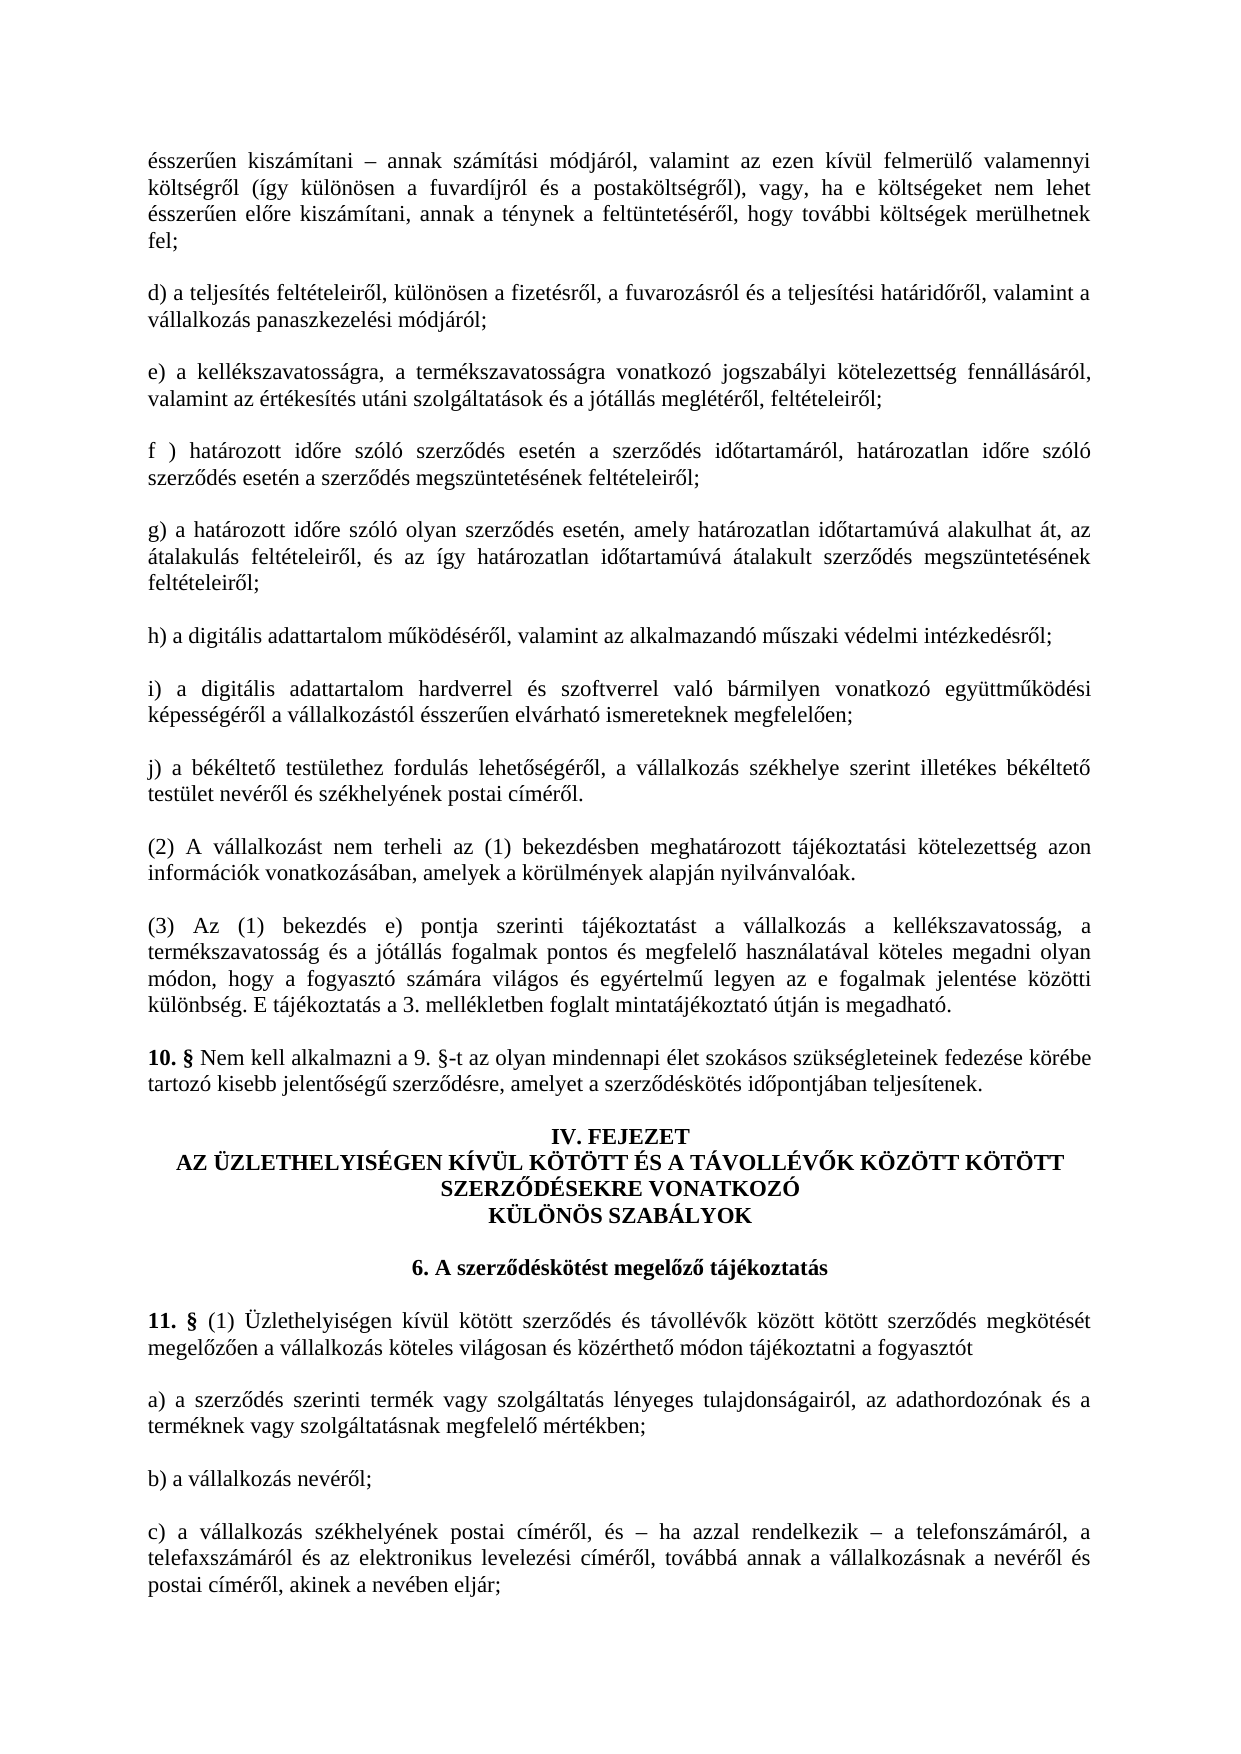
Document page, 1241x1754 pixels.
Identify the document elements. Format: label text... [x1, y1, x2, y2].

text IV. FEJEZET [148, 1123, 1093, 1149]
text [148, 148, 1093, 253]
text (2) A vállalkozást nem terheli az (1) bekezdésben meghatározott tájékoztatási kötelezettség azon információk vonatkozásában, amelyek a körülmények alapján nyilvánvalóak. [148, 833, 1093, 886]
text KÜLÖNÖS SZABÁLYOK [148, 1202, 1093, 1228]
text 6. A szerződéskötést megelőző tájékoztatás [148, 1254, 1093, 1281]
text e) a kellékszavatosságra, a termékszavatosságra vonatkozó jogszabályi kötelezettség fennállásáról, valamint az értékesítés utáni szolgáltatások és a jótállás meglétéről, feltételeiről; [148, 358, 1093, 411]
text (3) Az (1) bekezdés e) pontja szerinti tájékoztatást a vállalkozás a kellékszavatosság, a termékszavatosság és a jótállás fogalmak pontos és megfelelő használatával köteles megadni olyan módon, hogy a fogyasztó számára világos és egyértelmű legyen az e fogalmak jelentése közötti különbség. E tájékoztatás a 3. mellékletben foglalt mintatájékoztató útján is megadható. [148, 912, 1093, 1017]
text b) a vállalkozás nevéről; [148, 1465, 1093, 1492]
text a) a szerződés szerinti termék vagy szolgáltatás lényeges tulajdonságairól, az adathordozónak és a terméknek vagy szolgáltatásnak megfelelő mértékben; [148, 1386, 1093, 1439]
text i) a digitális adattartalom hardverrel és szoftverrel való bármilyen vonatkozó együttműködési képességéről a vállalkozástól ésszerűen elvárható ismereteknek megfelelően; [148, 675, 1093, 727]
text f ) határozott időre szóló szerződés esetén a szerződés időtartamáról, határozatlan időre szóló szerződés esetén a szerződés megszüntetésének feltételeiről; [148, 437, 1093, 490]
text 10. § Nem kell alkalmazni a 9. §-t az olyan mindennapi élet szokásos szükségleteinek fedezése körébe tartozó kisebb jelentőségű szerződésre, amelyet a szerződéskötés időpontjában teljesítenek. [148, 1044, 1093, 1096]
text j) a békéltető testülethez fordulás lehetőségéről, a vállalkozás székhelye szerint illetékes békéltető testület nevéről és székhelyének postai címéről. [148, 754, 1093, 806]
text h) a digitális adattartalom működéséről, valamint az alkalmazandó műszaki védelmi intézkedésről; [148, 622, 1093, 648]
text 11. § (1) Üzlethelyiségen kívül kötött szerződés és távollévők között kötött szerződés megkötését megelőzően a vállalkozás köteles világosan és közérthető módon tájékoztatni a fogyasztót [148, 1307, 1093, 1360]
text AZ ÜZLETHELYISÉGEN KÍVÜL KÖTÖTT ÉS A TÁVOLLÉVŐK KÖZÖTT KÖTÖTT SZERZŐDÉSEKRE VONATKOZÓ [148, 1149, 1093, 1202]
text c) a vállalkozás székhelyének postai címéről, és – ha azzal rendelkezik – a telefonszámáról, a telefaxszámáról és az elektronikus levelezési címéről, továbbá annak a vállalkozásnak a nevéről és postai címéről, akinek a nevében eljár; [148, 1518, 1093, 1597]
text g) a határozott időre szóló olyan szerződés esetén, amely határozatlan időtartamúvá alakulhat át, az átalakulás feltételeiről, és az így határozatlan időtartamúvá átalakult szerződés megszüntetésének feltételeiről; [148, 517, 1093, 596]
text d) a teljesítés feltételeiről, különösen a fizetésről, a fuvarozásról és a teljesítési határidőről, valamint a vállalkozás panaszkezelési módjáról; [148, 279, 1093, 332]
